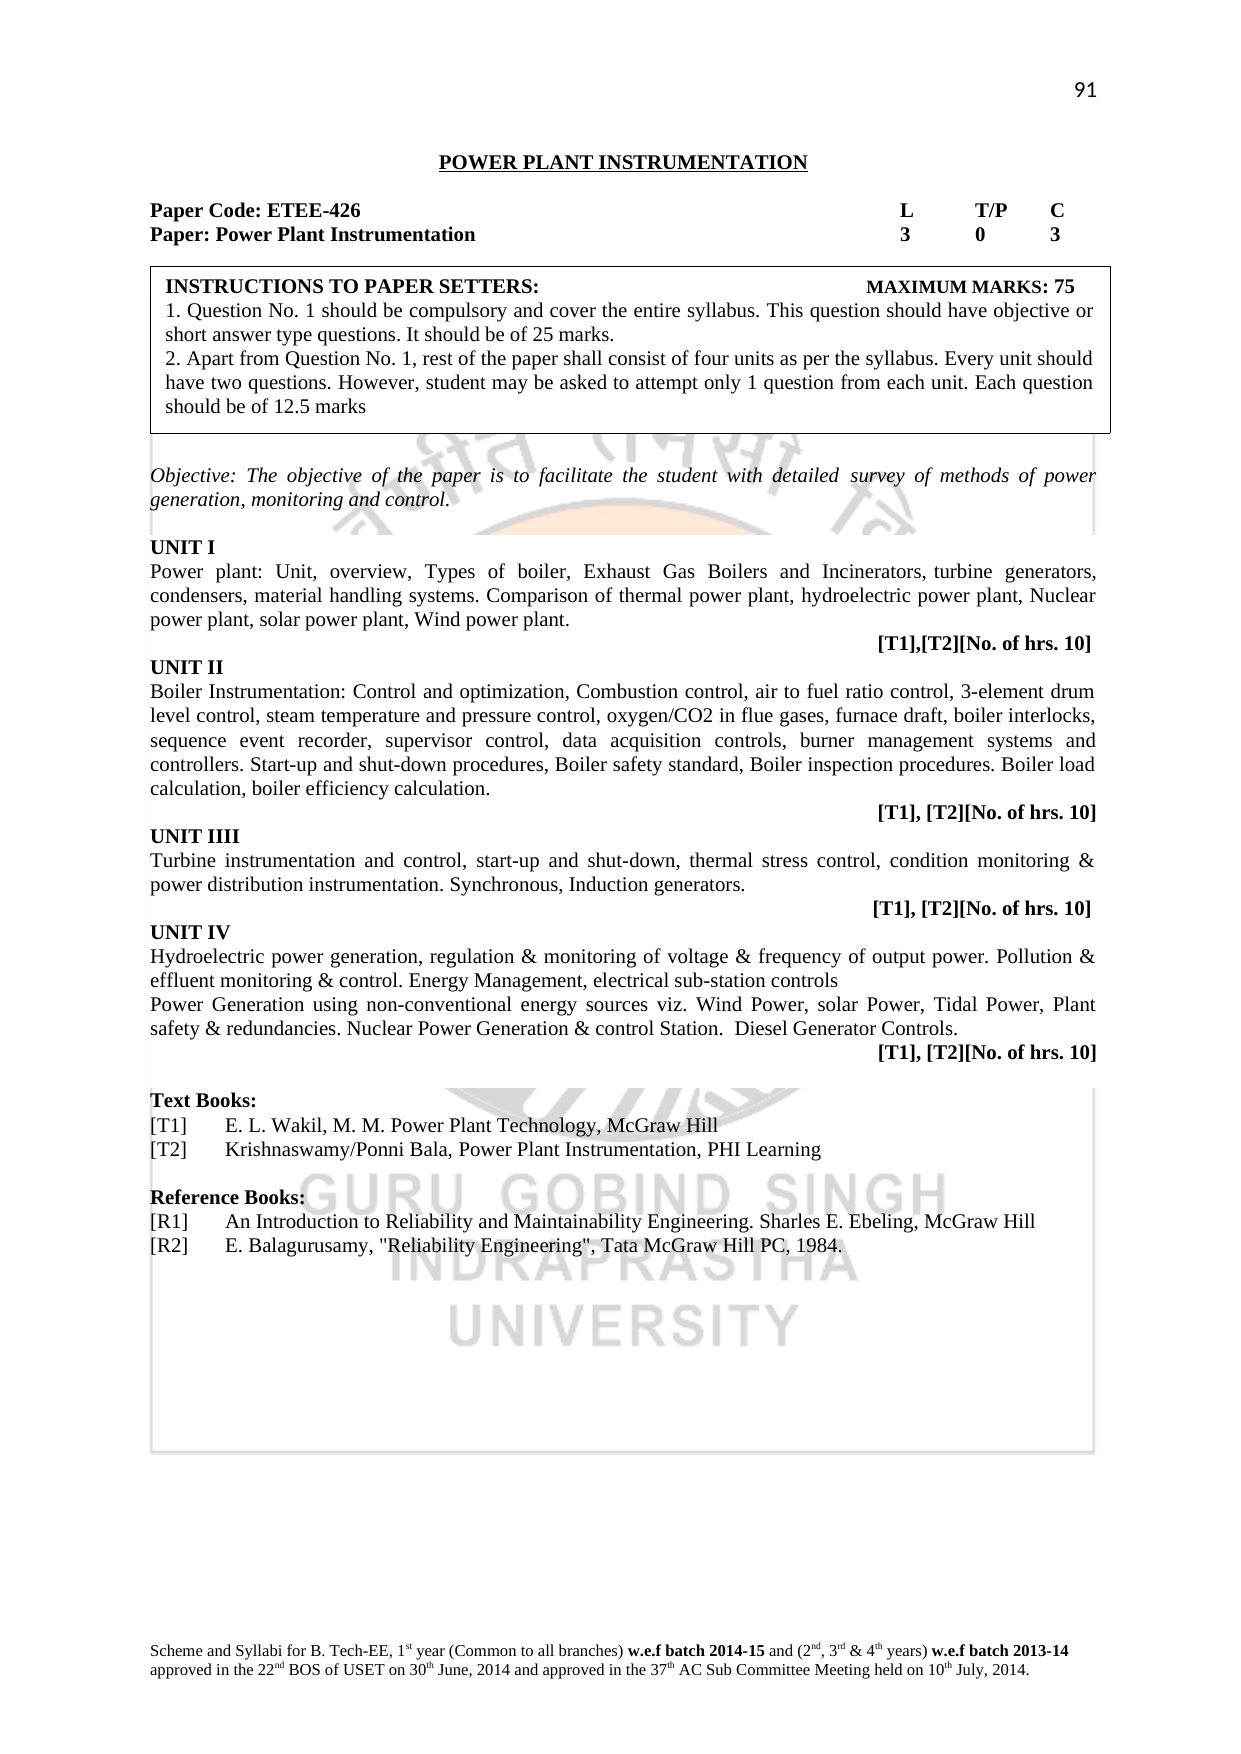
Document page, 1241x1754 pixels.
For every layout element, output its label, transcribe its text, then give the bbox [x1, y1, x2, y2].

text Hydroelectric power generation, regulation & monitoring of voltage & frequency of output power. Pollution & effluent monitoring & control. Energy Management, electrical sub-station controls [150, 944, 1097, 992]
text UNIT I [150, 535, 1097, 559]
text [R1] An Introduction to Reliability and Maintainability Engineering. Sharles E. Ebeling, McGraw Hill [150, 1209, 1097, 1233]
text [T1] E. L. Wakil, M. M. Power Plant Technology, McGraw Hill [150, 1112, 1097, 1137]
text [T1], [T2][No. of hrs. 10] [150, 800, 1097, 824]
text Text Books: [150, 1088, 1097, 1112]
text Paper Code: ETEE-426 L T/P C [150, 198, 1097, 222]
text Turbine instrumentation and control, start-up and shut-down, thermal stress control, condition monitoring & power distribution instrumentation. Synchronous, Induction generators. [150, 848, 1097, 896]
text Boiler Instrumentation: Control and optimization, Combustion control, air to fuel ratio control, 3-element drum level control, steam temperature and pressure control, oxygen/CO2 in flue gases, furnace draft, boiler interlocks, sequence event recorder, supervisor control, data acquisition controls, burner management systems and controllers. Start-up and shut-down procedures, Boiler safety standard, Boiler inspection procedures. Boiler load calculation, boiler efficiency calculation. [150, 679, 1097, 800]
text Power Generation using non-conventional energy sources viz. Wind Power, solar Power, Tidal Power, Plant safety & redundancies. Nuclear Power Generation & control Station. Diesel Generator Controls. [150, 992, 1097, 1040]
text Power plant: Unit, overview, Types of boiler, Exhaust Gas Boilers and Incinerators, turbine generators, condensers, material handling systems. Comparison of thermal power plant, hydroelectric power plant, Nuclear power plant, solar power plant, Wind power plant. [150, 559, 1097, 631]
text [R2] E. Balagurusamy, "Reliability Engineering", Tata McGraw Hill PC, 1984. [150, 1233, 1097, 1257]
text UNIT IV [150, 920, 1097, 944]
text [T2] Krishnaswamy/Ponni Bala, Power Plant Instrumentation, PHI Learning [150, 1137, 1097, 1161]
text [T1], [T2][No. of hrs. 10] [150, 896, 1097, 920]
text [T1], [T2][No. of hrs. 10] [150, 1040, 1097, 1064]
text [T1],[T2][No. of hrs. 10] [150, 631, 1097, 655]
text POWER PLANT INSTRUMENTATION [150, 150, 1097, 174]
text Paper: Power Plant Instrumentation 3 0 3 [150, 222, 1097, 246]
text Objective: The objective of the paper is to facilitate the student with detailed survey of methods of power generation, monitoring and control. [150, 463, 1097, 511]
text UNIT II [150, 655, 1097, 679]
text UNIT IIII [150, 824, 1097, 848]
text Reference Books: [150, 1185, 1097, 1209]
